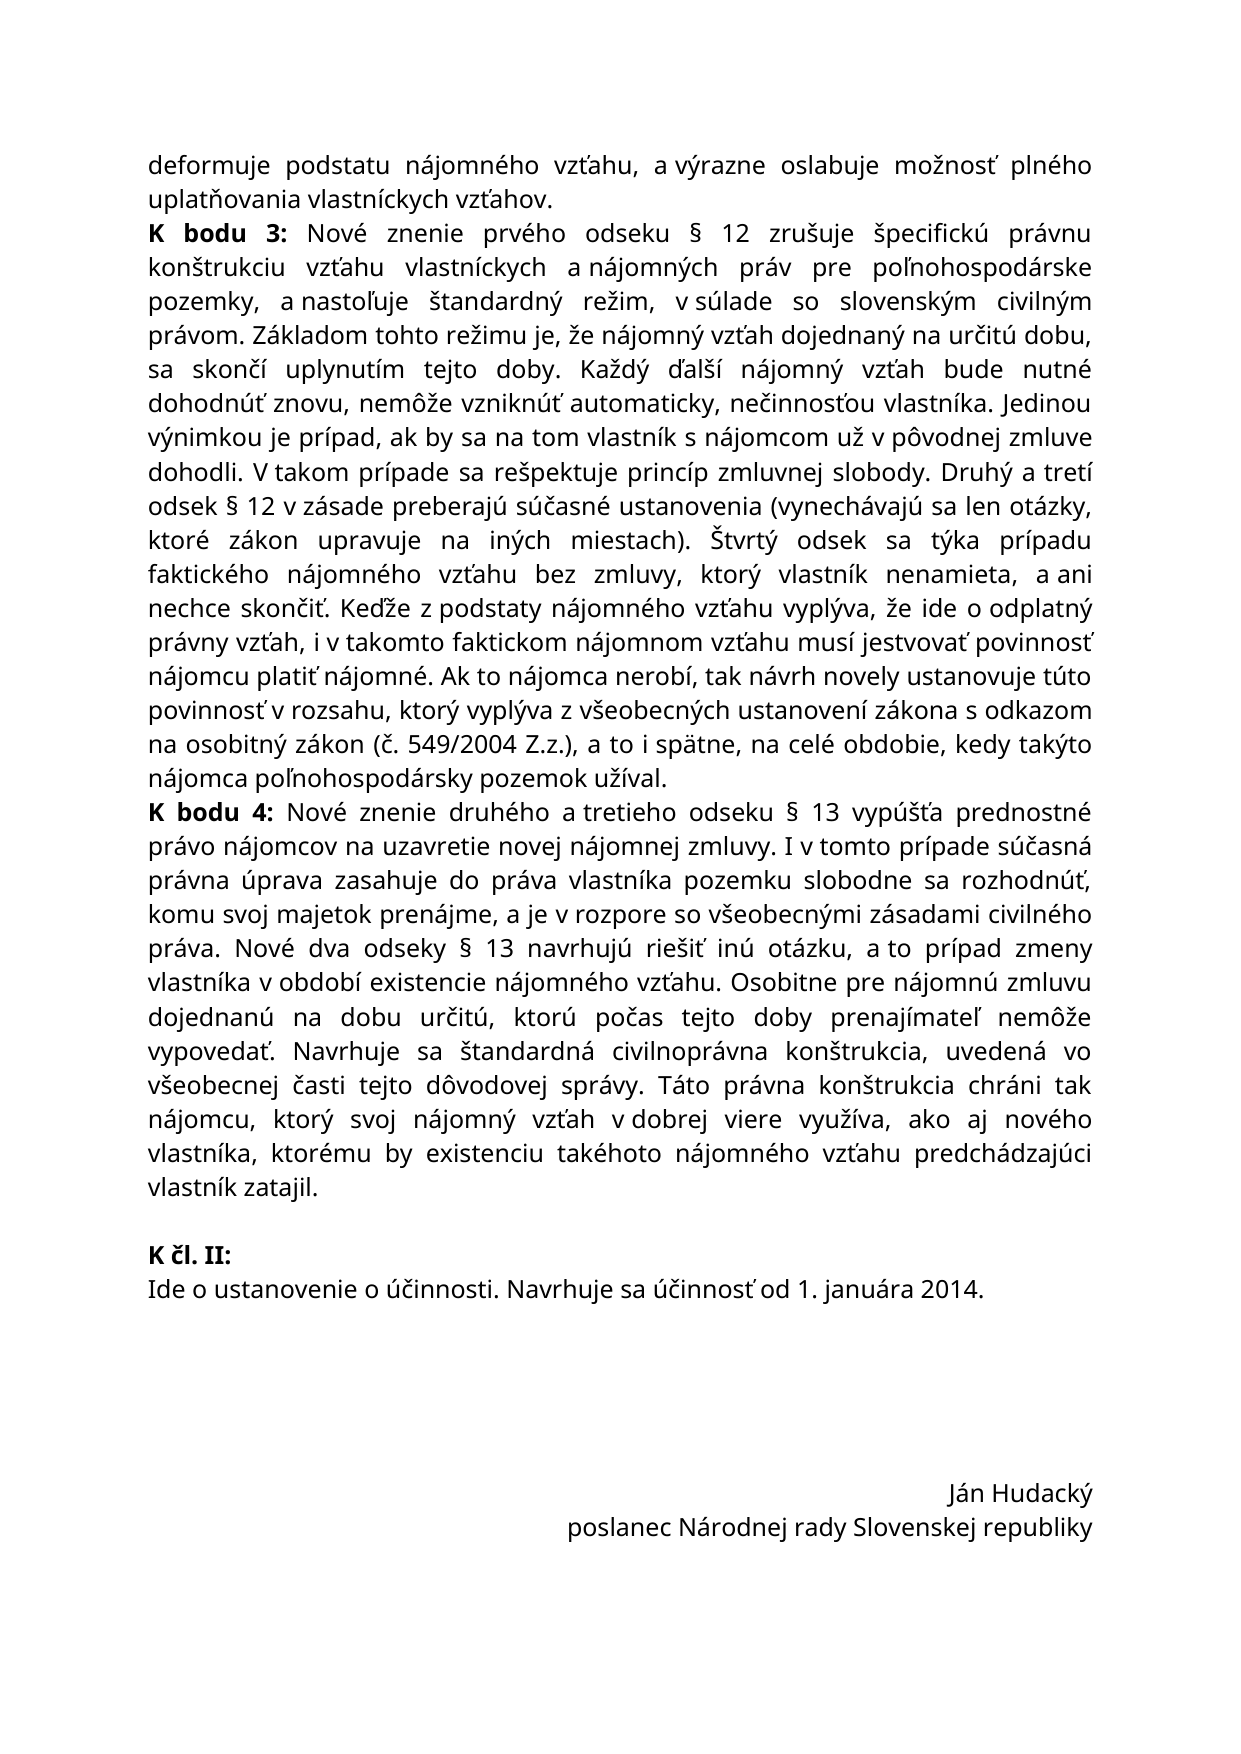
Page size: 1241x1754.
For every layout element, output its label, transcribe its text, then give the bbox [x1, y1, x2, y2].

text K bodu 3: Nové znenie prvého odseku § 12 zrušuje špecifickú právnu konštrukciu vzťahu vlastníckych a nájomných práv pre poľnohospodárske pozemky, a nastoľuje štandardný režim, v súlade so slovenským civilným právom. Základom tohto režimu je, že nájomný vzťah dojednaný na určitú dobu, sa skončí uplynutím tejto doby. Každý ďalší nájomný vzťah bude nutné dohodnúť znovu, nemôže vzniknúť automaticky, nečinnosťou vlastníka. Jedinou výnimkou je prípad, ak by sa na tom vlastník s nájomcom už v pôvodnej zmluve dohodli. V takom prípade sa rešpektuje princíp zmluvnej slobody. Druhý a tretí odsek § 12 v zásade preberajú súčasné ustanovenia (vynechávajú sa len otázky, ktoré zákon upravuje na iných miestach). Štvrtý odsek sa týka prípadu faktického nájomného vzťahu bez zmluvy, ktorý vlastník nenamieta, a ani nechce skončiť. Keďže z podstaty nájomného vzťahu vyplýva, že ide o odplatný právny vzťah, i v takomto faktickom nájomnom vzťahu musí jestvovať povinnosť nájomcu platiť nájomné. Ak to nájomca nerobí, tak návrh novely ustanovuje túto povinnosť v rozsahu, ktorý vyplýva z všeobecných ustanovení zákona s odkazom na osobitný zákon (č. 549/2004 Z.z.), a to i spätne, na celé obdobie, kedy takýto nájomca poľnohospodársky pozemok užíval. [148, 216, 1093, 795]
text Ján Hudacký [148, 1476, 1093, 1510]
text K čl. II: [148, 1238, 1093, 1272]
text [148, 1510, 1093, 1544]
text K bodu 4: Nové znenie druhého a tretieho odseku § 13 vypúšťa prednostné právo nájomcov na uzavretie novej nájomnej zmluvy. I v tomto prípade súčasná právna úprava zasahuje do práva vlastníka pozemku slobodne sa rozhodnúť, komu svoj majetok prenájme, a je v rozpore so všeobecnými zásadami civilného práva. Nové dva odseky § 13 navrhujú riešiť inú otázku, a to prípad zmeny vlastníka v období existencie nájomného vzťahu. Osobitne pre nájomnú zmluvu dojednanú na dobu určitú, ktorú počas tejto doby prenajímateľ nemôže vypovedať. Navrhuje sa štandardná civilnoprávna konštrukcia, uvedená vo všeobecnej časti tejto dôvodovej správy. Táto právna konštrukcia chráni tak nájomcu, ktorý svoj nájomný vzťah v dobrej viere využíva, ako aj nového vlastníka, ktorému by existenciu takéhoto nájomného vzťahu predchádzajúci vlastník zatajil. [148, 795, 1093, 1203]
text Ide o ustanovenie o účinnosti. Navrhuje sa účinnosť od 1. januára 2014. [148, 1272, 1093, 1306]
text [148, 148, 1093, 216]
